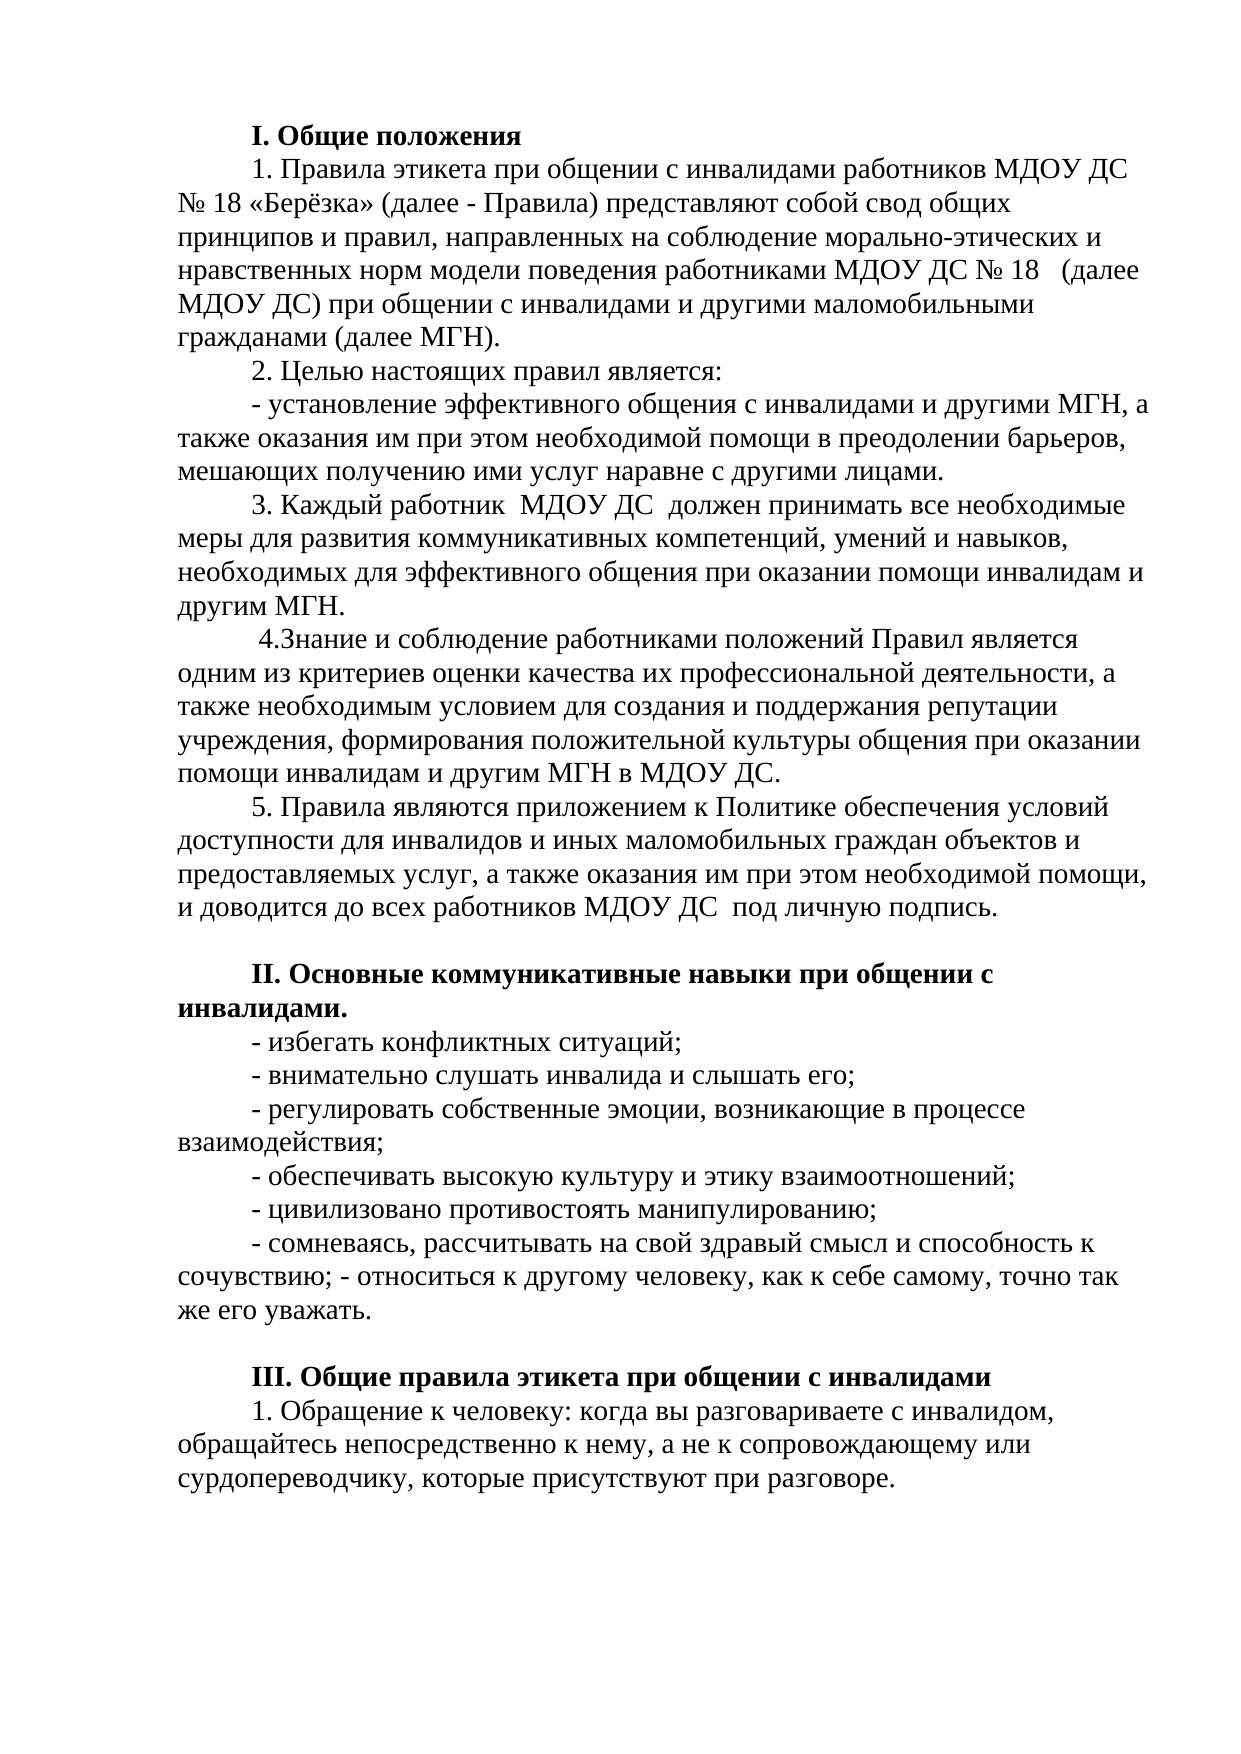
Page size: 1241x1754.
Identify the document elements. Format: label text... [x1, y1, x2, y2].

text - избегать конфликтных ситуаций; [177, 1024, 1152, 1057]
text - установление эффективного общения с инвалидами и другими МГН, а также оказания им при этом необходимой помощи в преодолении барьеров, мешающих получению ими услуг наравне с другими лицами. [177, 386, 1152, 487]
text - обеспечивать высокую культуру и этику взаимоотношений; [177, 1158, 1152, 1191]
text - цивилизовано противостоять манипулированию; [177, 1191, 1152, 1225]
text 1. Обращение к человеку: когда вы разговариваете с инвалидом, обращайтесь непосредственно к нему, а не к сопровождающему или сурдопереводчику, которые присутствуют при разговоре. [177, 1393, 1152, 1493]
text 1. Правила этикета при общении с инвалидами работников МДОУ ДС № 18 «Берёзка» (далее - Правила) представляют собой свод общих принципов и правил, направленных на соблюдение морально-этических и нравственных норм модели поведения работниками МДОУ ДС № 18 (далее МДОУ ДС) при общении с инвалидами и другими маломобильными гражданами (далее МГН). [177, 152, 1152, 353]
text 3. Каждый работник МДОУ ДС должен принимать все необходимые меры для развития коммуникативных компетенций, умений и навыков, необходимых для эффективного общения при оказании помощи инвалидам и другим МГН. [177, 487, 1152, 621]
text 5. Правила являются приложением к Политике обеспечения условий доступности для инвалидов и иных маломобильных граждан объектов и предоставляемых услуг, а также оказания им при этом необходимой помощи, и доводится до всех работников МДОУ ДС под личную подпись. [177, 789, 1152, 923]
text - сомневаясь, рассчитывать на свой здравый смысл и способность к сочувствию; - относиться к другому человеку, как к себе самому, точно так же его уважать. [177, 1225, 1152, 1326]
text 2. Целью настоящих правил является: [177, 353, 1152, 386]
text III. Общие правила этикета при общении с инвалидами [177, 1359, 1152, 1393]
text - регулировать собственные эмоции, возникающие в процессе взаимодействия; [177, 1091, 1152, 1158]
text 4.Знание и соблюдение работниками положений Правил является одним из критериев оценки качества их профессиональной деятельности, а также необходимым условием для создания и поддержания репутации учреждения, формирования положительной культуры общения при оказании помощи инвалидам и другим МГН в МДОУ ДС. [177, 621, 1152, 789]
text I. Общие положения [177, 118, 1152, 152]
text - внимательно слушать инвалида и слышать его; [177, 1057, 1152, 1091]
text II. Основные коммуникативные навыки при общении с инвалидами. [177, 957, 1152, 1024]
